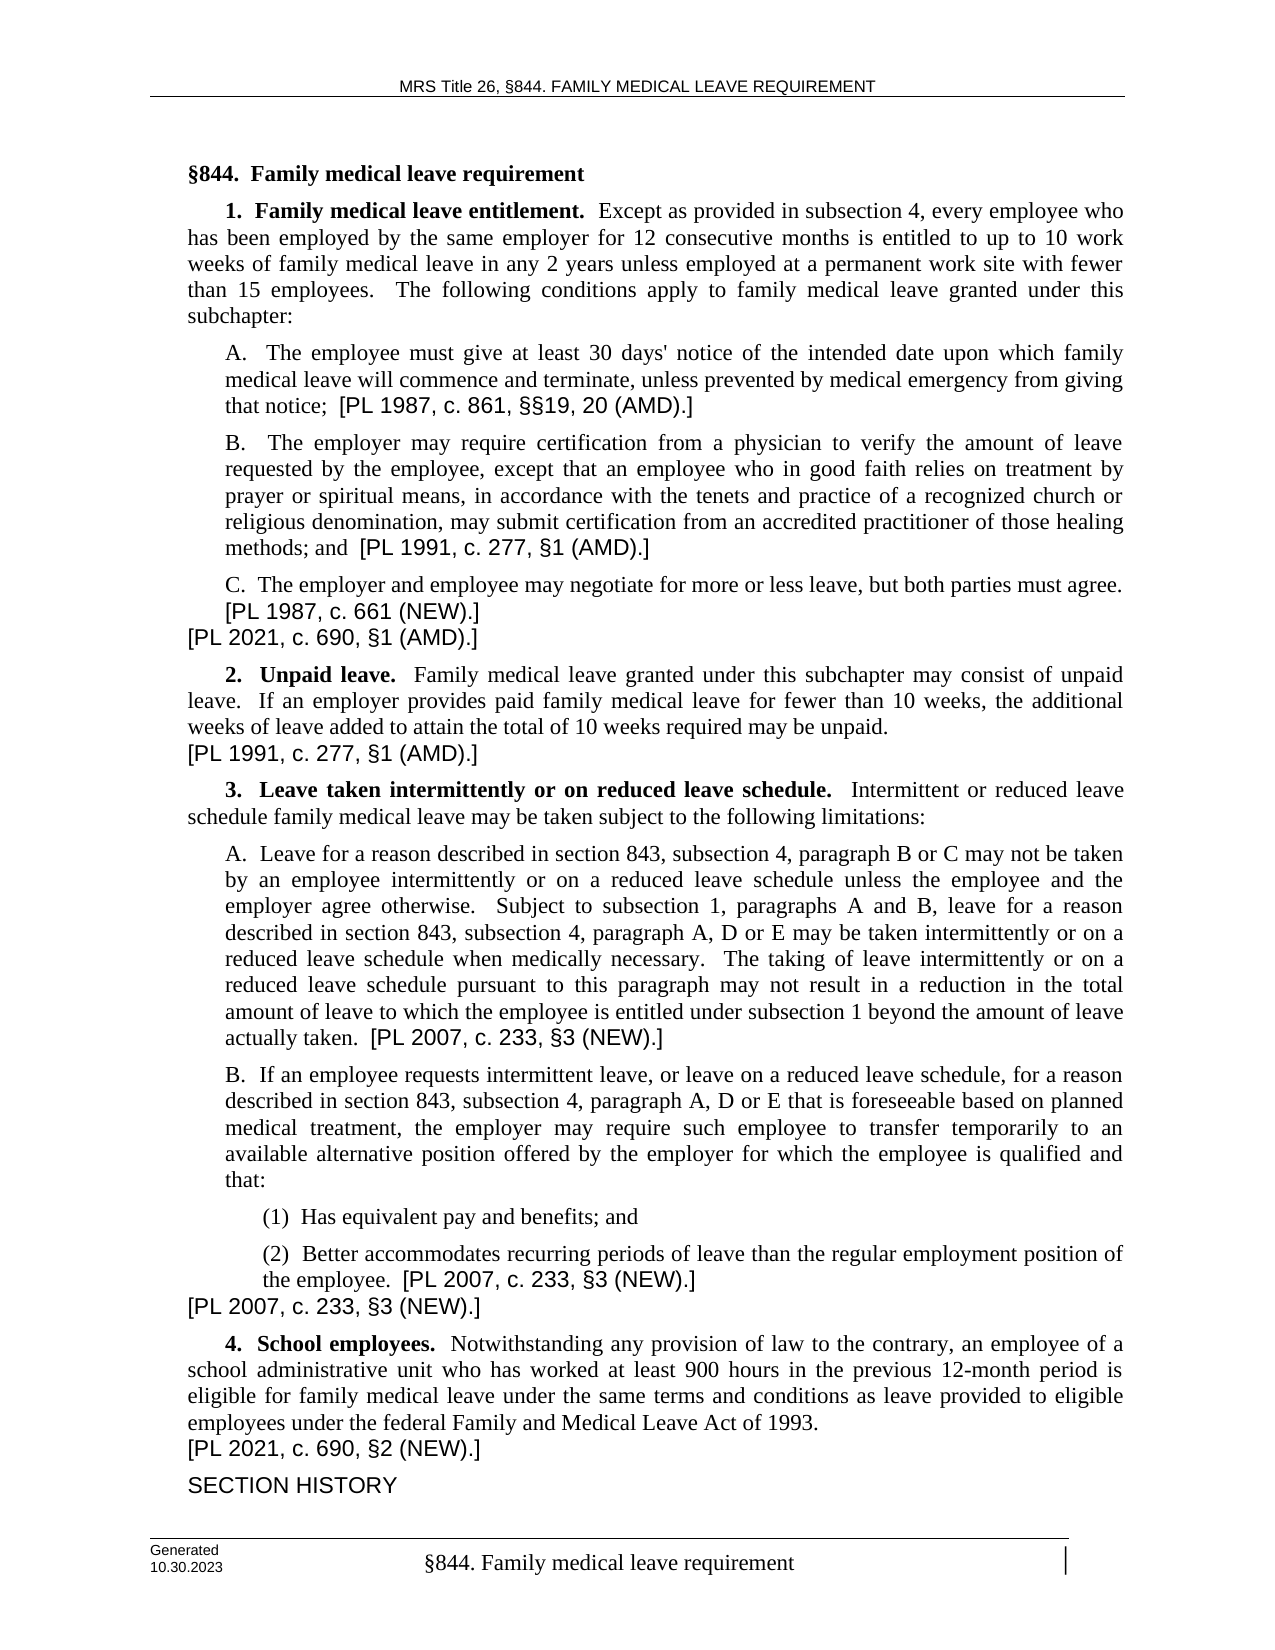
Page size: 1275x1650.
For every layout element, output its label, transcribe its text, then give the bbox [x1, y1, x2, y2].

text [PL 2007, c. 233, §3 (NEW).] [187, 1293, 1125, 1319]
text 1. Family medical leave entitlement. Except as provided in subsection 4, every employee who has been employed by the same employer for 12 consecutive months is entitled to up to 10 work weeks of family medical leave in any 2 years unless employed at a permanent work site with fewer than 15 employees. The following conditions apply to family medical leave granted under this subchapter: [187, 197, 1125, 329]
text SECTION HISTORY [187, 1472, 1125, 1498]
text (1) Has equivalent pay and benefits; and [262, 1203, 1125, 1229]
text C. The employer and employee may negotiate for more or less leave, but both parties must agree. [PL 1987, c. 661 (NEW).] [225, 571, 1125, 624]
text A. The employee must give at least 30 days' notice of the intended date upon which family medical leave will commence and terminate, unless prevented by medical emergency from giving that notice; [PL 1987, c. 861, §§19, 20 (AMD).] [225, 339, 1125, 418]
text 4. School employees. Notwithstanding any provision of law to the contrary, an employee of a school administrative unit who has worked at least 900 hours in the previous 12-month period is eligible for family medical leave under the same terms and conditions as leave provided to eligible employees under the federal Family and Medical Leave Act of 1993. [187, 1329, 1125, 1435]
text [PL 1991, c. 277, §1 (AMD).] [187, 740, 1125, 766]
text [PL 2021, c. 690, §1 (AMD).] [187, 624, 1125, 650]
text B. If an employee requests intermittent leave, or leave on a reduced leave schedule, for a reason described in section 843, subsection 4, paragraph A, D or E that is foreseeable based on planned medical treatment, the employer may require such employee to transfer temporarily to an available alternative position offered by the employer for which the employee is qualified and that: [225, 1061, 1125, 1193]
text 2. Unpaid leave. Family medical leave granted under this subchapter may consist of unpaid leave. If an employer provides paid family medical leave for fewer than 10 weeks, the additional weeks of leave added to attain the total of 10 weeks required may be unpaid. [187, 661, 1125, 740]
text §844. Family medical leave requirement [187, 160, 1125, 187]
text (2) Better accommodates recurring periods of leave than the regular employment position of the employee. [PL 2007, c. 233, §3 (NEW).] [262, 1240, 1125, 1293]
text A. Leave for a reason described in section 843, subsection 4, paragraph B or C may not be taken by an employee intermittently or on a reduced leave schedule unless the employee and the employer agree otherwise. Subject to subsection 1, paragraphs A and B, leave for a reason described in section 843, subsection 4, paragraph A, D or E may be taken intermittently or on a reduced leave schedule when medically necessary. The taking of leave intermittently or on a reduced leave schedule pursuant to this paragraph may not result in a reduction in the total amount of leave to which the employee is entitled under subsection 1 beyond the amount of leave actually taken. [PL 2007, c. 233, §3 (NEW).] [225, 840, 1125, 1051]
text 3. Leave taken intermittently or on reduced leave schedule. Intermittent or reduced leave schedule family medical leave may be taken subject to the following limitations: [187, 777, 1125, 829]
text [PL 2021, c. 690, §2 (NEW).] [187, 1435, 1125, 1461]
text B. The employer may require certification from a physician to verify the amount of leave requested by the employee, except that an employee who in good faith relies on treatment by prayer or spiritual means, in accordance with the tenets and practice of a recognized church or religious denomination, may submit certification from an accredited practitioner of those healing methods; and [PL 1991, c. 277, §1 (AMD).] [225, 429, 1125, 561]
